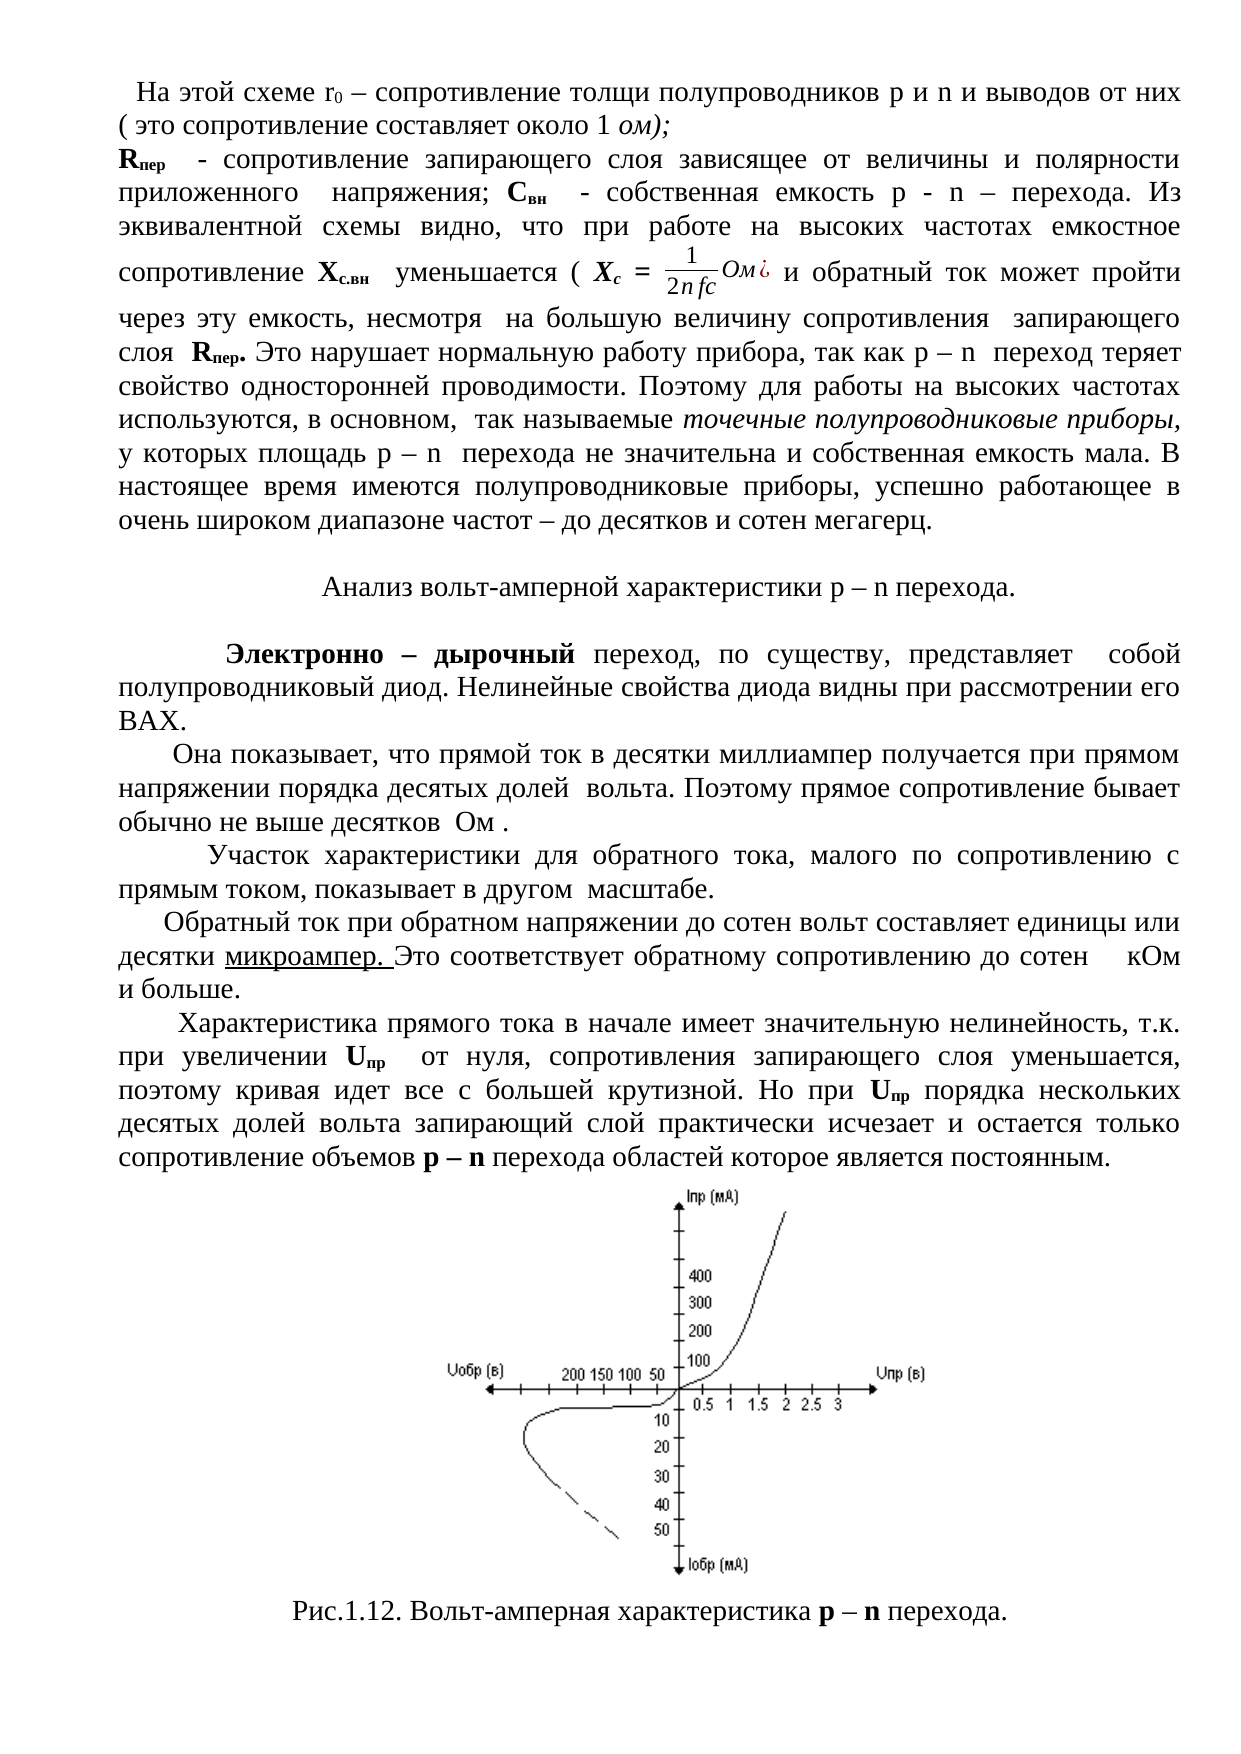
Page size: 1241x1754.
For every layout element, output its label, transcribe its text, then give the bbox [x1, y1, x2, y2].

text Электронно – дырочный переход, по существу, представляет собой полупроводниковый диод. Нелинейные свойства диода видны при рассмотрении его ВАХ. [118, 636, 1181, 737]
text Обратный ток при обратном напряжении до сотен вольт составляет единицы или десятки микроампер. Это соответствует обратному сопротивлению до сотен кОм и больше. [118, 904, 1181, 1005]
text Анализ вольт-амперной характеристики p – n перехода. [156, 569, 1181, 602]
text Участок характеристики для обратного тока, малого по сопротивлению с прямым током, показывает в другом масштабе. [118, 837, 1181, 904]
text Она показывает, что прямой ток в десятки миллиампер получается при прямом напряжении порядка десятых долей вольта. Поэтому прямое сопротивление бывает обычно не выше десятков Ом . [118, 737, 1181, 837]
picture [428, 1182, 951, 1594]
text Характеристика прямого тока в начале имеет значительную нелинейность, т.к. при увеличении Uпр от нуля, сопротивления запирающего слоя уменьшается, поэтому кривая идет все с большей крутизной. Но при Uпр порядка нескольких десятых долей вольта запирающий слой практически исчезает и остается только сопротивление объемов p – n перехода областей которое является постоянным. [118, 1005, 1181, 1173]
title Rпер - сопротивление запирающего слоя зависящее от величины и полярности приложенного напряжения; Свн - собственная емкость p - n – перехода. Из эквивалентной схемы видно, что при работе на высоких частотах емкостное сопротивление Хс.вн уменьшается ( Хс = и обратный ток может пройти через эту емкость, несмотря на большую величину сопротивления запирающего слоя Rпер. Это нарушает нормальную работу прибора, так как p – n переход теряет свойство односторонней проводимости. Поэтому для работы на высоких частотах используются, в основном, так называемые точечные полупроводниковые приборы, у которых площадь p – n перехода не значительна и собственная емкость мала. В настоящее время имеются полупроводниковые приборы, успешно работающее в очень широком диапазоне частот – до десятков и сотен мегагерц. [118, 141, 1181, 535]
title На этой схеме r0 – сопротивление толщи полупроводников p и n и выводов от них ( это сопротивление составляет около 1 ом); [118, 74, 1181, 141]
